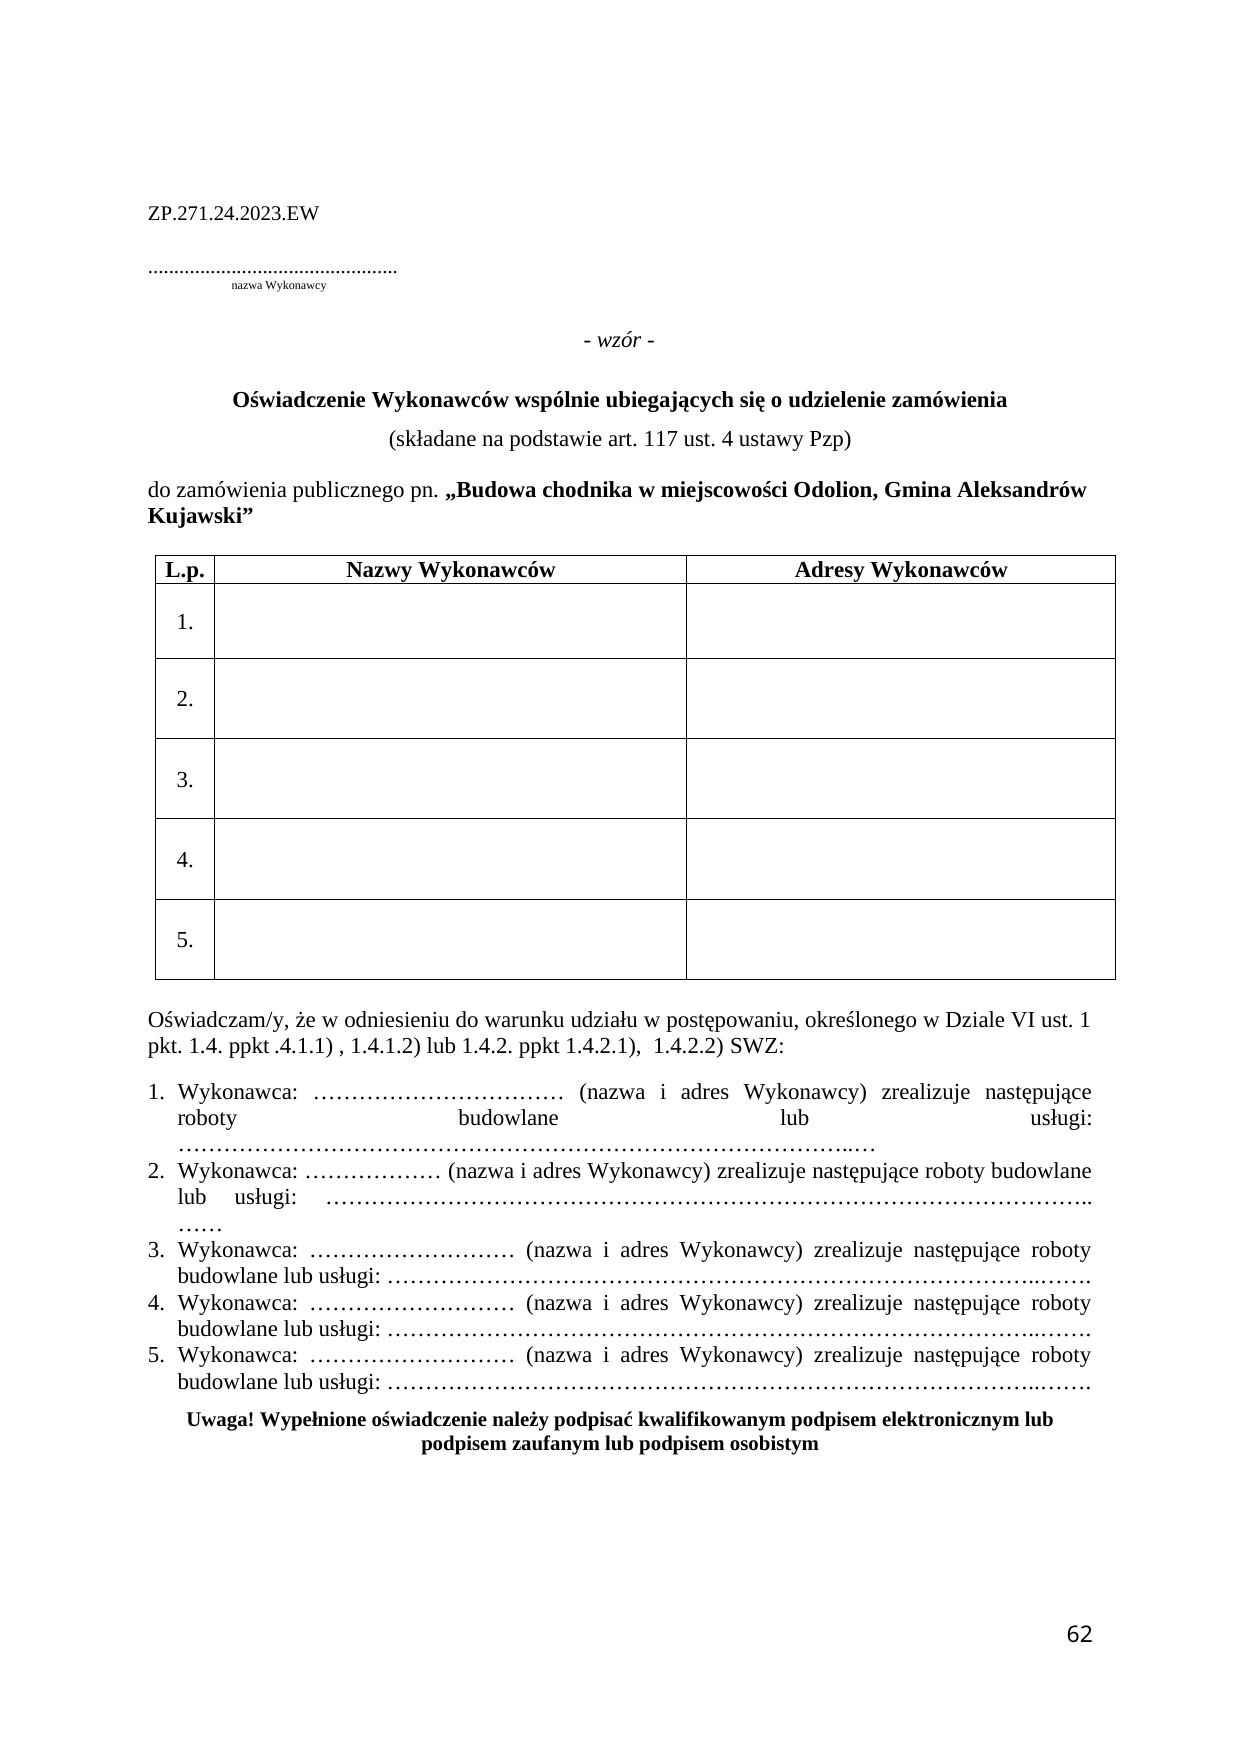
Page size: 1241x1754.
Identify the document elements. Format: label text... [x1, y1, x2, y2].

list Wykonawca: …………………………… (nazwa i adres Wykonawcy) zrealizuje następujące roboty budowlane lub usługi: ……………………………………………………………………………..… [148, 1078, 1093, 1157]
table_cell 1. [156, 584, 214, 658]
table_header L.p. [156, 556, 214, 583]
table_cell [687, 739, 1115, 818]
table_cell [687, 659, 1115, 738]
table_header Nazwy Wykonawców [215, 556, 686, 583]
text ................................................ [148, 254, 1093, 278]
table_header Adresy Wykonawców [687, 556, 1115, 583]
table_cell [215, 584, 686, 658]
table_cell [215, 739, 686, 818]
table_cell [687, 584, 1115, 658]
text do zamówienia publicznego pn. „Budowa chodnika w miejscowości Odolion, Gmina Aleksandrów Kujawski” [148, 476, 1093, 529]
table_cell [215, 659, 686, 738]
list Wykonawca: ……………………… (nazwa i adres Wykonawcy) zrealizuje następujące roboty budowlane lub usługi: …………………………………………………………………………..……. [148, 1289, 1093, 1341]
table_cell [687, 819, 1115, 898]
table_cell 5. [156, 900, 214, 978]
text Oświadczam/y, że w odniesieniu do warunku udziału w postępowaniu, określonego w Dziale VI ust. 1 pkt. 1.4. ppkt .4.1.1) , 1.4.1.2) lub 1.4.2. ppkt 1.4.2.1), 1.4.2.2) SWZ: [148, 1006, 1093, 1059]
list Wykonawca: ……………………… (nazwa i adres Wykonawcy) zrealizuje następujące roboty budowlane lub usługi: …………………………………………………………………………..……. [148, 1341, 1093, 1394]
text - wzór - [148, 326, 1093, 352]
table_cell 2. [156, 659, 214, 738]
text ZP.271.24.2023.EW [148, 201, 1093, 225]
list Wykonawca: ……………… (nazwa i adres Wykonawcy) zrealizuje następujące roboty budowlane lub usługi: ………………………………………………………………………………………..…… [148, 1157, 1093, 1236]
text (składane na podstawie art. 117 ust. 4 ustawy Pzp) [148, 425, 1093, 451]
text Oświadczenie Wykonawców wspólnie ubiegających się o udzielenie zamówienia [148, 386, 1093, 412]
text nazwa Wykonawcy [148, 278, 1093, 302]
list Wykonawca: ……………………… (nazwa i adres Wykonawcy) zrealizuje następujące roboty budowlane lub usługi: …………………………………………………………………………..……. [148, 1236, 1093, 1289]
table_cell 3. [156, 739, 214, 818]
text Uwaga! Wypełnione oświadczenie należy podpisać kwalifikowanym podpisem elektronicznym lub podpisem zaufanym lub podpisem osobistym [148, 1407, 1093, 1455]
table_cell [215, 819, 686, 898]
table_cell [687, 900, 1115, 978]
table_cell 4. [156, 819, 214, 898]
table_cell [215, 900, 686, 978]
